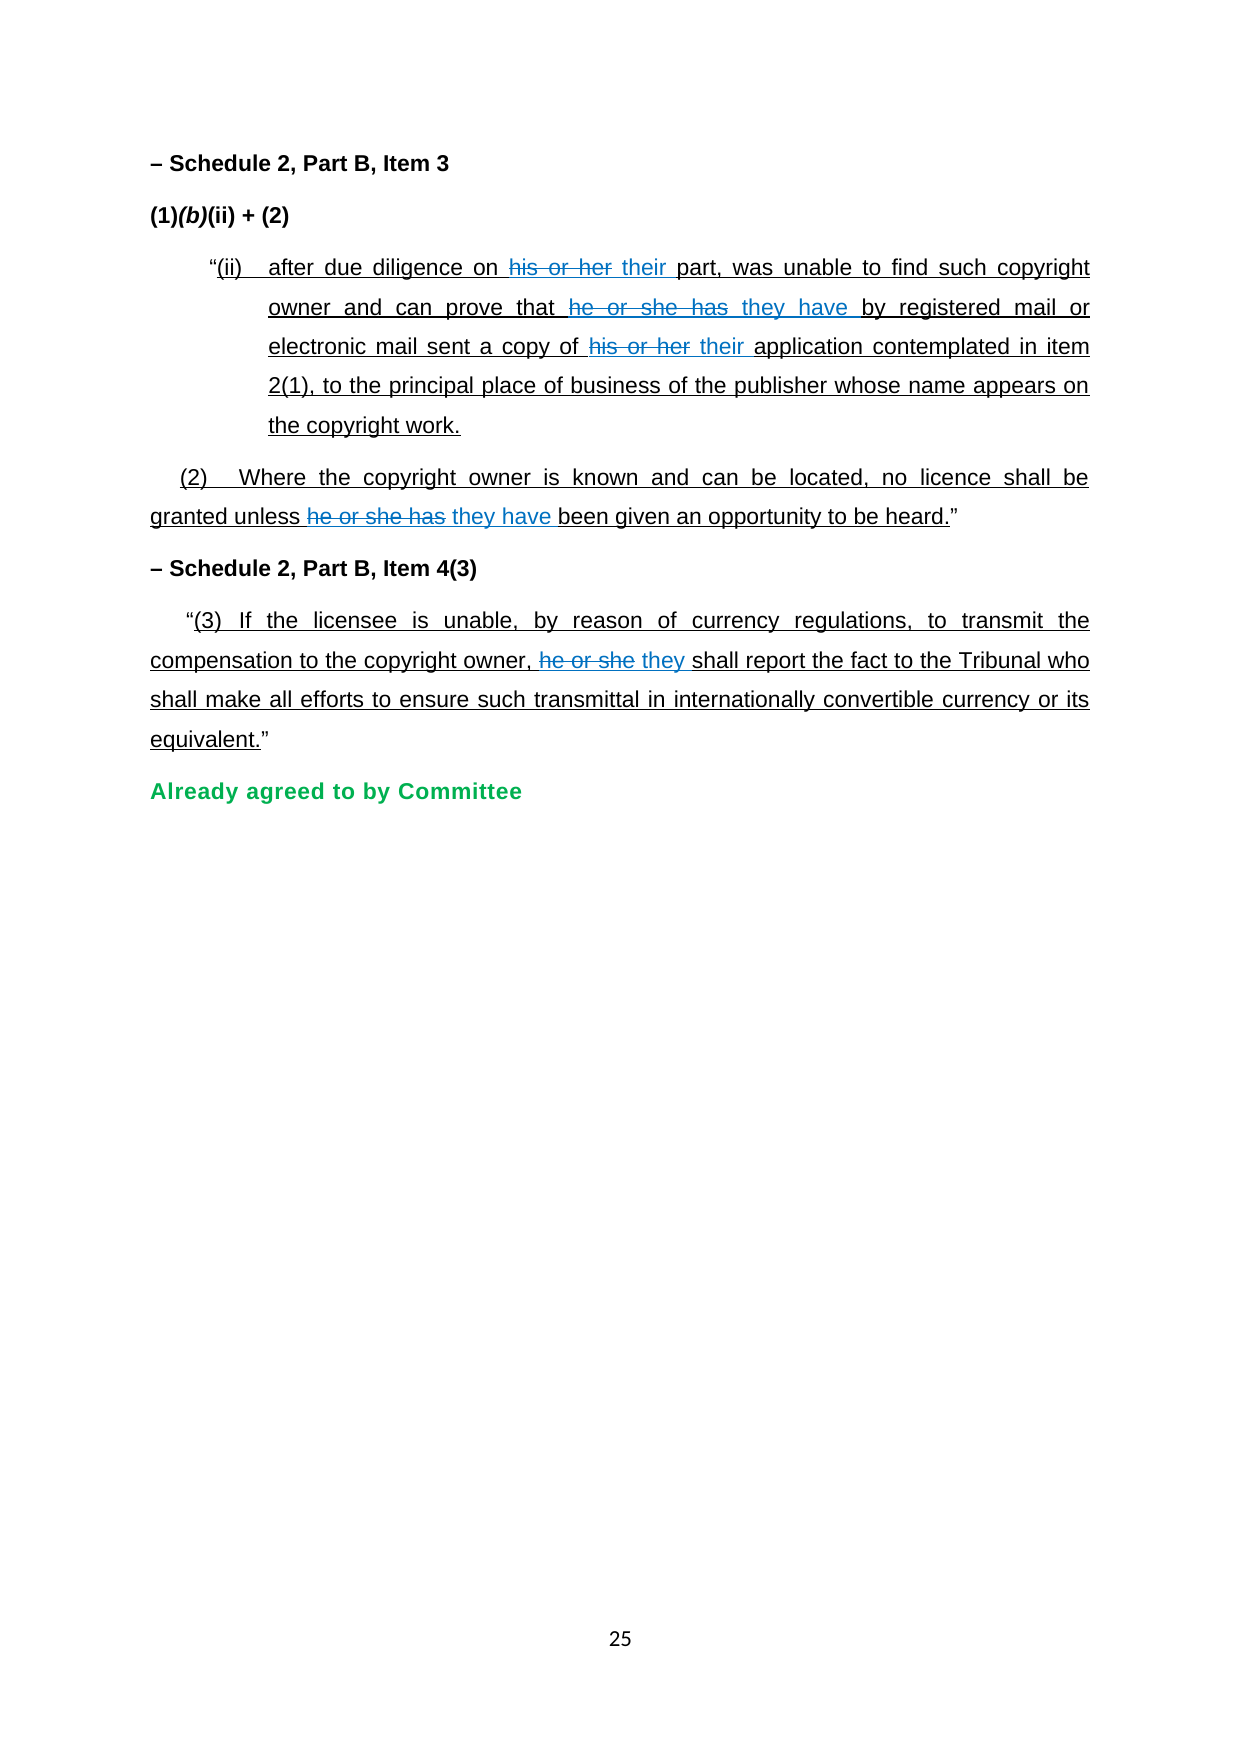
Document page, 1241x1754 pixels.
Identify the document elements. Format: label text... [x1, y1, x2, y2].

text – Schedule 2, Part B, Item 3 [150, 150, 1090, 176]
text (1)(b)(ii) + (2) [150, 202, 1090, 228]
text – Schedule 2, Part B, Item 4(3) [150, 555, 1090, 582]
text “(3) If the licensee is unable, by reason of currency regulations, to transmit the compensation to the copyright owner, he or she they shall report the fact to the Tribunal who shall make all efforts to ensure such transmittal in internationally convertible currency or its equivalent.” [150, 710, 1090, 752]
text (2) Where the copyright owner is known and can be located, no licence shall be granted unless he or she has they have been given an opportunity to be heard.” [150, 464, 1090, 530]
text Already agreed to by Committee [150, 778, 1090, 804]
text “(3) If the licensee is unable, by reason of currency regulations, to transmit the compensation to the copyright owner, he or she they shall report the fact to the Tribunal who shall make all efforts to ensure such transmittal in internationally convertible currency or its equivalent.” [150, 671, 1090, 709]
text “(3) If the licensee is unable, by reason of currency regulations, to transmit the compensation to the copyright owner, he or she they shall report the fact to the Tribunal who shall make all efforts to ensure such transmittal in internationally convertible currency or its equivalent.” [150, 607, 1090, 670]
text “(ii) after due diligence on his or her their part, was unable to find such copyright owner and can prove that he or she has they have by registered mail or electronic mail sent a copy of his or her their application contemplated in item 2(1), to the principal place of business of the publisher whose name appears on the copyright work. [209, 254, 1090, 438]
